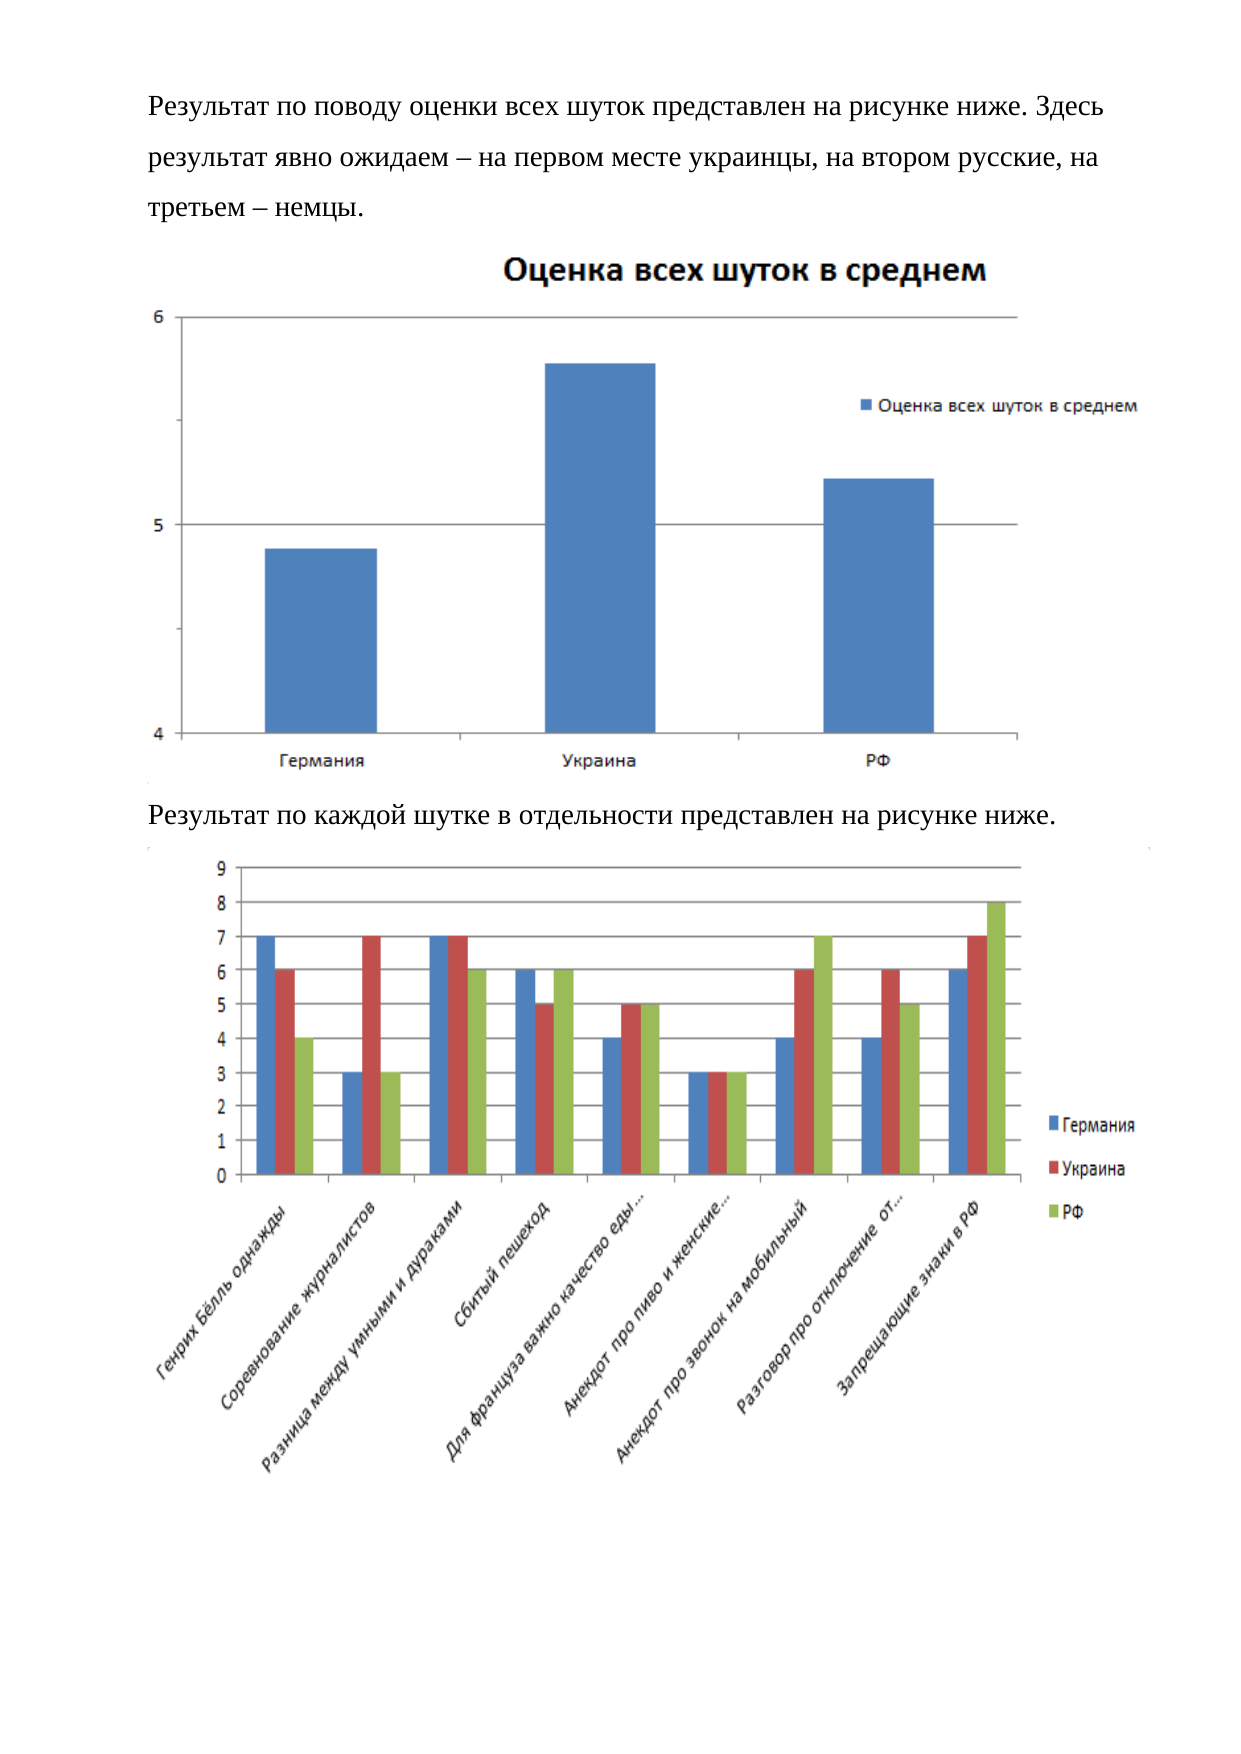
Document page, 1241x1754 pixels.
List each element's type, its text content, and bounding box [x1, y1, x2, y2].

text Результат по каждой шутке в отдельности представлен на рисунке ниже. [148, 797, 1152, 831]
picture [147, 847, 1150, 1483]
text Результат по поводу оценки всех шуток представлен на рисунке ниже. Здесь результат явно ожидаем – на первом месте украинцы, на втором русские, на третьем – немцы. [148, 88, 1152, 223]
picture [147, 239, 1152, 784]
